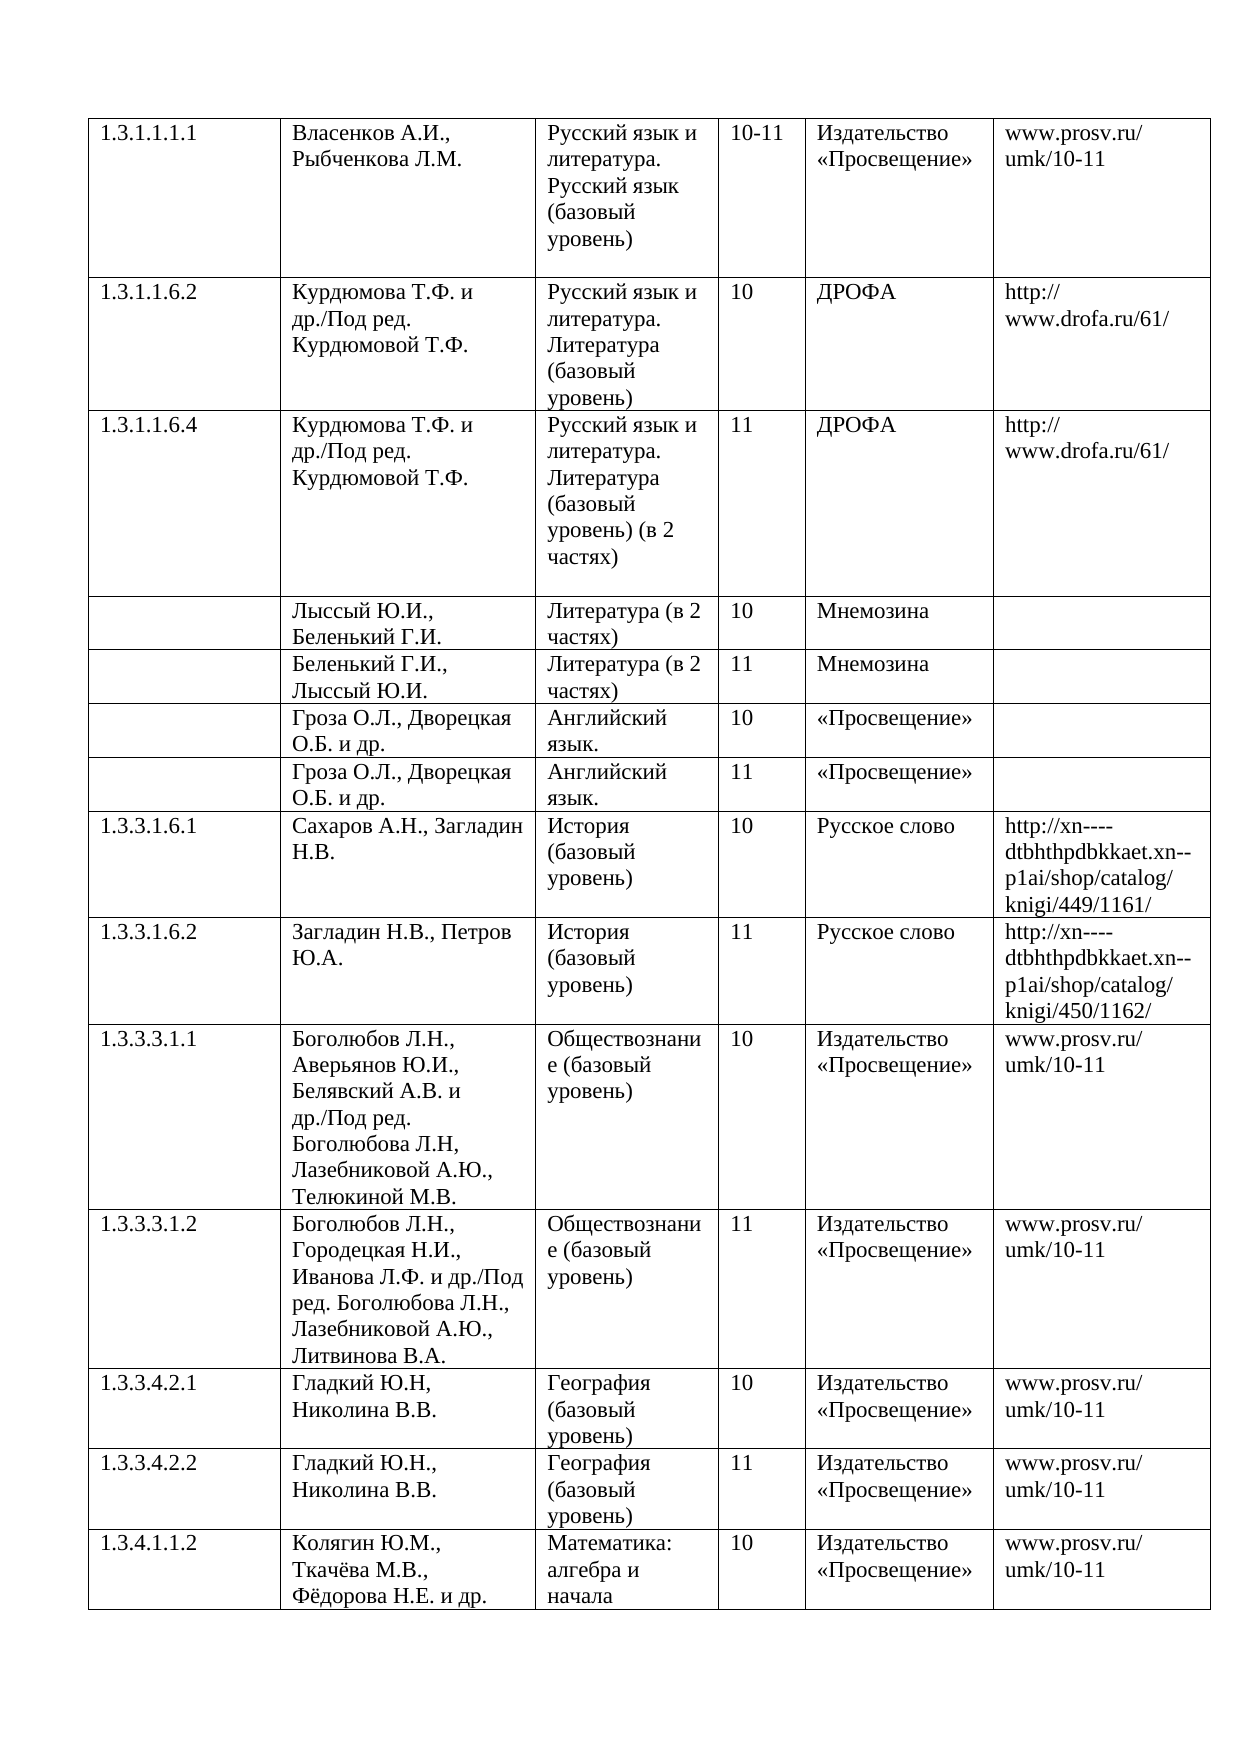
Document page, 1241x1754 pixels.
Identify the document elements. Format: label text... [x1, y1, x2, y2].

table_cell Гроза О.Л., Дворецкая О.Б. и др. [281, 758, 535, 811]
table_cell 1.3.3.4.2.1 [89, 1369, 280, 1448]
table_cell www.prosv.ru/umk/10-11 [994, 1025, 1210, 1209]
table_cell 11 [719, 758, 805, 811]
table_cell [994, 758, 1210, 811]
table_cell Литература (в 2 частях) [536, 597, 718, 649]
table_cell http://www.drofa.ru/61/ [994, 411, 1210, 596]
table_cell Издательство «Просвещение» [806, 1210, 993, 1368]
table_cell 10 [719, 1530, 805, 1608]
table_cell Мнемозина [806, 597, 993, 649]
table_cell 1.3.1.1.1.1 [89, 119, 280, 277]
table_cell Русский язык и литература. Литература (базовый уровень) (в 2 частях) [536, 411, 718, 596]
table_cell Русское слово [806, 918, 993, 1023]
table_cell www.prosv.ru/umk/10-11 [994, 1369, 1210, 1448]
table_cell Обществознание (базовый уровень) [536, 1025, 718, 1209]
table_cell 1.3.3.1.6.2 [89, 918, 280, 1023]
table_cell Загладин Н.В., Петров Ю.А. [281, 918, 535, 1023]
table_cell [89, 704, 280, 757]
table_cell «Просвещение» [806, 704, 993, 757]
table_cell [89, 597, 280, 649]
table_cell Русский язык и литература. Русский язык (базовый уровень) [536, 119, 718, 277]
table_cell Боголюбов Л.Н., Городецкая Н.И., Иванова Л.Ф. и др./Под ред. Боголюбова Л.Н., Лазебниковой А.Ю., Литвинова В.А. [281, 1210, 535, 1368]
table_cell 1.3.3.3.1.1 [89, 1025, 280, 1209]
table_cell 1.3.1.1.6.4 [89, 411, 280, 596]
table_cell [806, 1530, 993, 1608]
table_cell 1.3.3.1.6.1 [89, 812, 280, 917]
table_cell 11 [719, 650, 805, 703]
table_cell Гладкий Ю.Н, Николина В.В. [281, 1369, 535, 1448]
table_cell Курдюмова Т.Ф. и др./Под ред. Курдюмовой Т.Ф. [281, 278, 535, 410]
table_cell «Просвещение» [806, 758, 993, 811]
table_cell Английский язык. [536, 758, 718, 811]
table_cell 1.3.3.3.1.2 [89, 1210, 280, 1368]
table_cell Русское слово [806, 812, 993, 917]
table_cell Курдюмова Т.Ф. и др./Под ред. Курдюмовой Т.Ф. [281, 411, 535, 596]
table_cell [89, 650, 280, 703]
table_cell Русский язык и литература. Литература (базовый уровень) [536, 278, 718, 410]
table_cell Издательство «Просвещение» [806, 1025, 993, 1209]
table_cell География (базовый уровень) [536, 1449, 718, 1528]
table_cell Обществознание (базовый уровень) [536, 1210, 718, 1368]
table_cell Издательство «Просвещение» [806, 1369, 993, 1448]
table_cell Издательство «Просвещение» [806, 119, 993, 277]
table_cell Сахаров А.Н., Загладин Н.В. [281, 812, 535, 917]
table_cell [994, 1530, 1210, 1608]
table_cell ДРОФА [806, 411, 993, 596]
table_cell 11 [719, 1449, 805, 1528]
table_cell Литература (в 2 частях) [536, 650, 718, 703]
table_cell 1.3.4.1.1.2 [89, 1530, 280, 1608]
table_cell Беленький Г.И., Лыссый Ю.И. [281, 650, 535, 703]
table_cell 10 [719, 1369, 805, 1448]
table_cell 11 [719, 1210, 805, 1368]
table_cell [994, 650, 1210, 703]
table_cell История (базовый уровень) [536, 918, 718, 1023]
table_cell География (базовый уровень) [536, 1369, 718, 1448]
table_cell http://www.drofa.ru/61/ [994, 278, 1210, 410]
table_cell www.prosv.ru/umk/10-11 [994, 119, 1210, 277]
table_cell ДРОФА [806, 278, 993, 410]
table_cell Издательство «Просвещение» [806, 1449, 993, 1528]
table_cell Гроза О.Л., Дворецкая О.Б. и др. [281, 704, 535, 757]
table_cell Власенков А.И., Рыбченкова Л.М. [281, 119, 535, 277]
table_cell 1.3.3.4.2.2 [89, 1449, 280, 1528]
table_cell Боголюбов Л.Н., Аверьянов Ю.И., Белявский А.В. и др./Под ред. Боголюбова Л.Н, Лазебниковой А.Ю., Телюкиной М.В. [281, 1025, 535, 1209]
table_cell 10 [719, 278, 805, 410]
table_cell 10 [719, 1025, 805, 1209]
table_cell [994, 597, 1210, 649]
table_cell [994, 704, 1210, 757]
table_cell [536, 1530, 718, 1608]
table_cell 10 [719, 812, 805, 917]
table_cell 10-11 [719, 119, 805, 277]
table_cell 1.3.1.1.6.2 [89, 278, 280, 410]
table_cell 10 [719, 704, 805, 757]
table_cell Английский язык. [536, 704, 718, 757]
table_cell Лыссый Ю.И., Беленький Г.И. [281, 597, 535, 649]
table_cell www.prosv.ru/umk/10-11 [994, 1449, 1210, 1528]
table_cell История (базовый уровень) [536, 812, 718, 917]
table_cell Гладкий Ю.Н., Николина В.В. [281, 1449, 535, 1528]
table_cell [281, 1530, 535, 1608]
table_cell [89, 758, 280, 811]
table_cell 10 [719, 597, 805, 649]
table_cell Мнемозина [806, 650, 993, 703]
table_cell 11 [719, 918, 805, 1023]
table_cell 11 [719, 411, 805, 596]
table_cell www.prosv.ru/umk/10-11 [994, 1210, 1210, 1368]
table_cell http://xn----dtbhthpdbkkaet.xn--p1ai/shop/catalog/knigi/450/1162/ [994, 918, 1210, 1023]
table_cell http://xn----dtbhthpdbkkaet.xn--p1ai/shop/catalog/knigi/449/1161/ [994, 812, 1210, 917]
